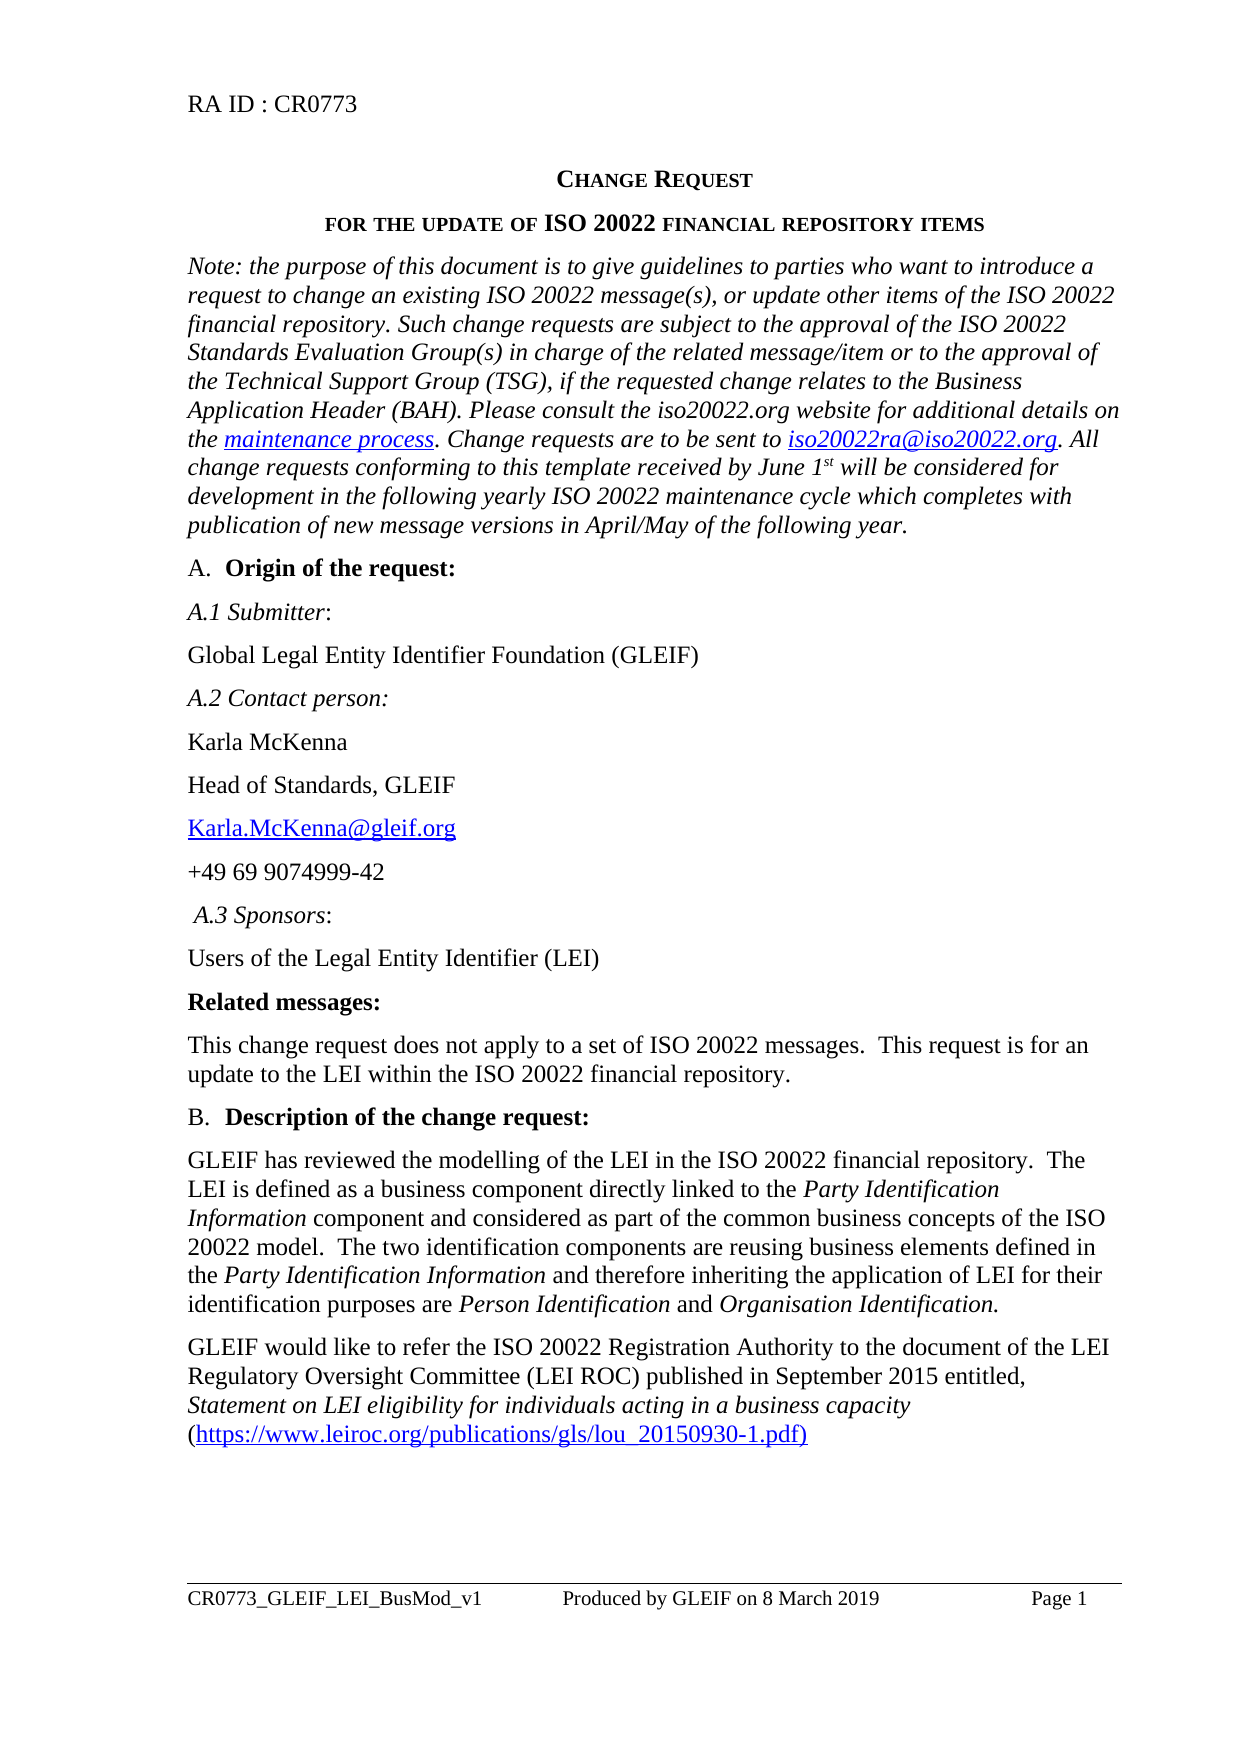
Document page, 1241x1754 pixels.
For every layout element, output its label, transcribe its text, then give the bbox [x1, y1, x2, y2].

text Change Request [187, 164, 1122, 193]
text Note: the purpose of this document is to give guidelines to parties who want to introduce a request to change an existing ISO 20022 message(s), or update other items of the ISO 20022 financial repository. Such change requests are subject to the approval of the ISO 20022 Standards Evaluation Group(s) in charge of the related message/item or to the approval of the Technical Support Group (TSG), if the requested change relates to the Business Application Header (BAH). Please consult the iso20022.org website for additional details on the maintenance process. Change requests are to be sent to iso20022ra@iso20022.org. All change requests conforming to this template received by June 1st will be considered for development in the following yearly ISO 20022 maintenance cycle which completes with publication of new message versions in April/May of the following year. [187, 251, 1122, 539]
text A.2 Contact person: [187, 683, 1122, 712]
text A.3 Sponsors: [187, 900, 1122, 929]
text Global Legal Entity Identifier Foundation (GLEIF) [187, 640, 1122, 669]
text +49 69 9074999-42 [187, 857, 1122, 885]
text Head of Standards, GLEIF [187, 770, 1122, 799]
text Users of the Legal Entity Identifier (LEI) [187, 943, 1122, 972]
list Description of the change request: [187, 1102, 1122, 1131]
text GLEIF would like to refer the ISO 20022 Registration Authority to the document of the LEI Regulatory Oversight Committee (LEI ROC) published in September 2015 entitled, Statement on LEI eligibility for individuals acting in a business capacity (https://www.leiroc.org/publications/gls/lou_20150930-1.pdf) [187, 1332, 1122, 1447]
text This change request does not apply to a set of ISO 20022 messages. This request is for an update to the LEI within the ISO 20022 financial repository. [187, 1030, 1122, 1087]
text A.1 Submitter: [187, 597, 1122, 625]
text Karla McKenna [187, 727, 1122, 755]
text Karla.McKenna@gleif.org [187, 813, 1122, 842]
text GLEIF has reviewed the modelling of the LEI in the ISO 20022 financial repository. The LEI is defined as a business component directly linked to the Party Identification Information component and considered as part of the common business concepts of the ISO 20022 model. The two identification components are reusing business elements defined in the Party Identification Information and therefore inheriting the application of LEI for their identification purposes are Person Identification and Organisation Identification. [187, 1145, 1122, 1318]
text Related messages: [187, 987, 1122, 1015]
text for the update of ISO 20022 financial repository items [187, 208, 1122, 237]
list Origin of the request: [187, 553, 1122, 582]
